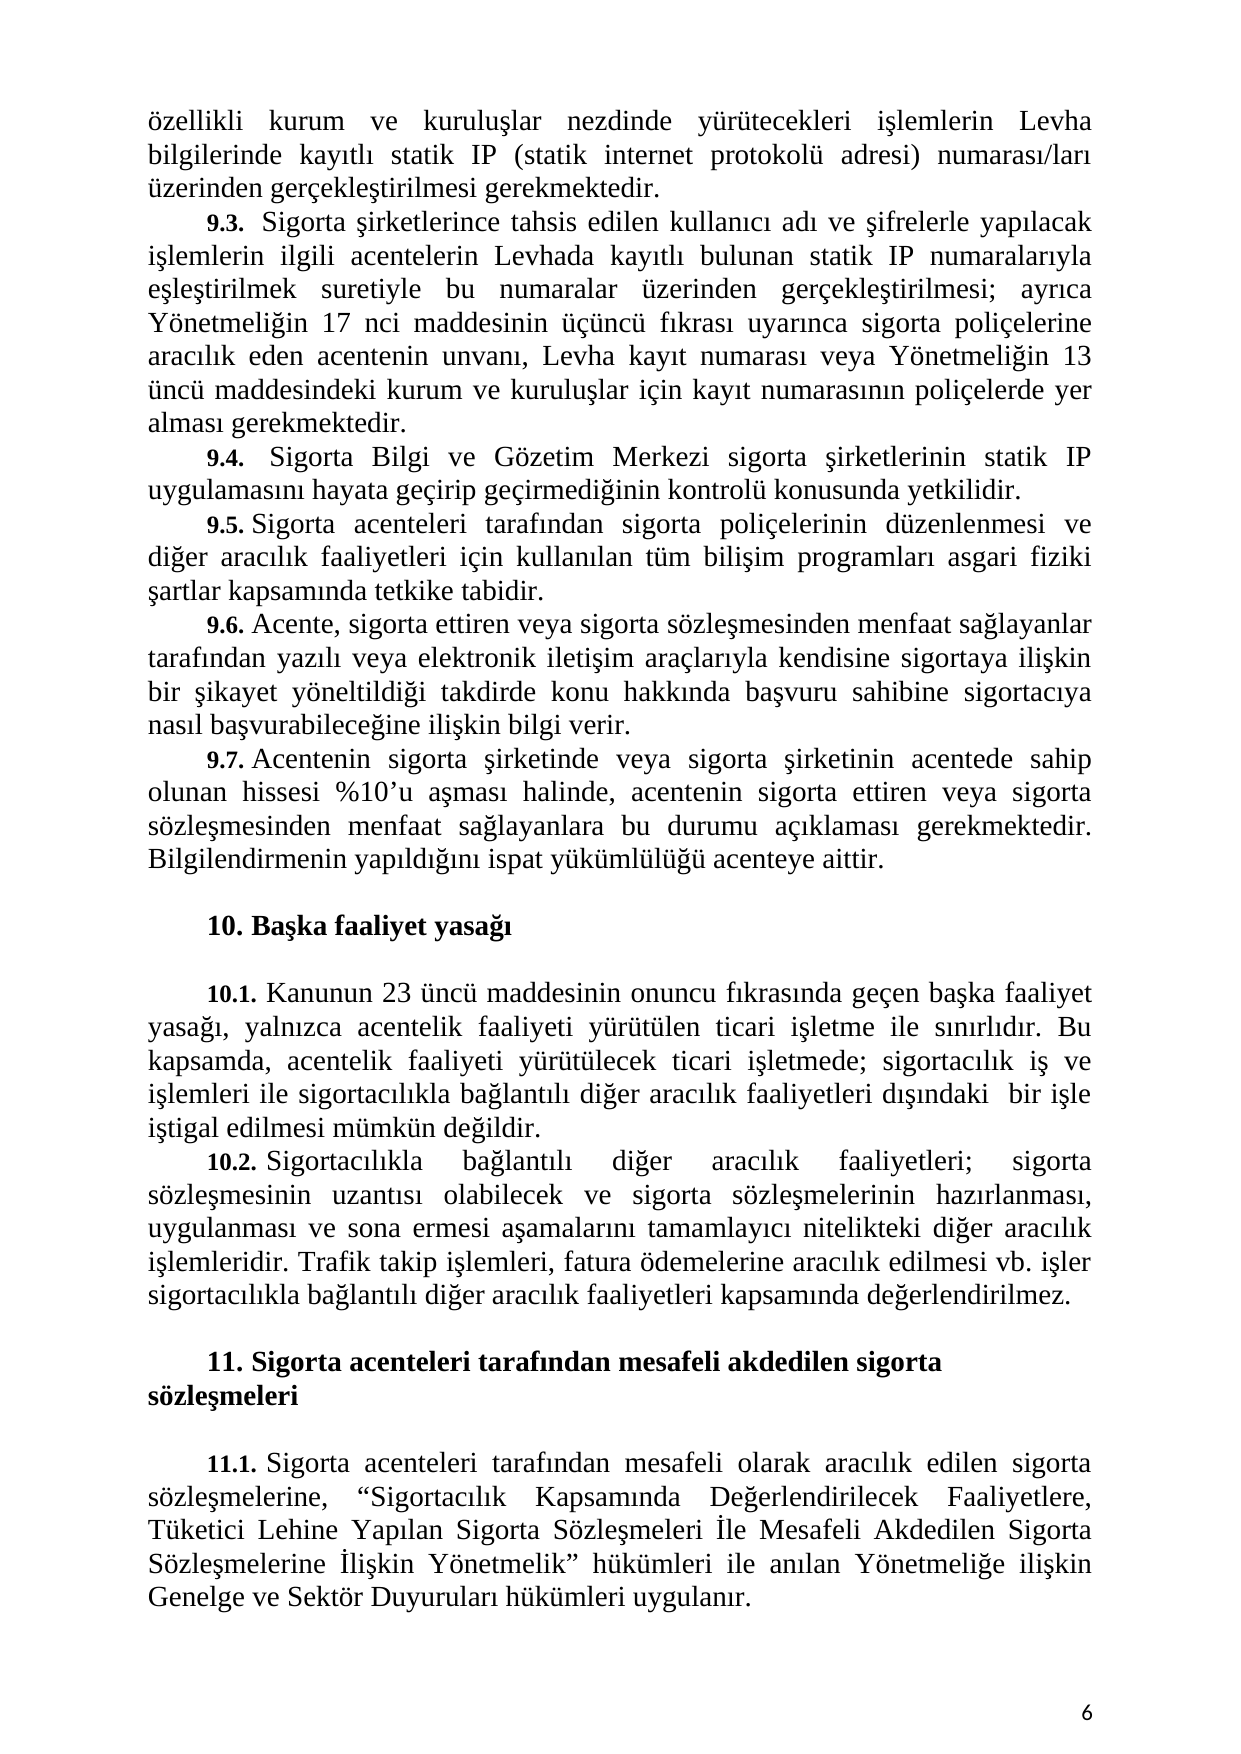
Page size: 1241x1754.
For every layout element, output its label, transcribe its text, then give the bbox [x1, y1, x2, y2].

list Sigorta acenteleri tarafından mesafeli olarak aracılık edilen sigorta sözleşmelerine, “Sigortacılık Kapsamında Değerlendirilecek Faaliyetlere, Tüketici Lehine Yapılan Sigorta Sözleşmeleri İle Mesafeli Akdedilen Sigorta Sözleşmelerine İlişkin Yönetmelik” hükümleri ile anılan Yönetmeliğe ilişkin Genelge ve Sektör Duyuruları hükümleri uygulanır. [148, 1445, 1093, 1613]
list Sigorta acenteleri tarafından sigorta poliçelerinin düzenlenmesi ve diğer aracılık faaliyetleri için kullanılan tüm bilişim programları asgari fiziki şartlar kapsamında tetkike tabidir. [148, 506, 1093, 607]
list Başka faaliyet yasağı [148, 908, 1093, 942]
list Kanunun 23 üncü maddesinin onuncu fıkrasında geçen başka faaliyet yasağı, yalnızca acentelik faaliyeti yürütülen ticari işletme ile sınırlıdır. Bu kapsamda, acentelik faaliyeti yürütülecek ticari işletmede; sigortacılık iş ve işlemleri ile sigortacılıkla bağlantılı diğer aracılık faaliyetleri dışındaki bir işle iştigal edilmesi mümkün değildir. [148, 976, 1093, 1143]
list Acentenin sigorta şirketinde veya sigorta şirketinin acentede sahip olunan hissesi %10’u aşması halinde, acentenin sigorta ettiren veya sigorta sözleşmesinden menfaat sağlayanlara bu durumu açıklaması gerekmektedir. Bilgilendirmenin yapıldığını ispat yükümlülüğü acenteye aittir. [148, 741, 1093, 875]
list Sigorta Bilgi ve Gözetim Merkezi sigorta şirketlerinin statik IP uygulamasını hayata geçirip geçirmediğinin kontrolü konusunda yetkilidir. [148, 439, 1093, 506]
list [148, 103, 1093, 204]
list Acente, sigorta ettiren veya sigorta sözleşmesinden menfaat sağlayanlar tarafından yazılı veya elektronik iletişim araçlarıyla kendisine sigortaya ilişkin bir şikayet yöneltildiği takdirde konu hakkında başvuru sahibine sigortacıya nasıl başvurabileceğine ilişkin bilgi verir. [148, 607, 1093, 741]
list Sigortacılıkla bağlantılı diğer aracılık faaliyetleri; sigorta sözleşmesinin uzantısı olabilecek ve sigorta sözleşmelerinin hazırlanması, uygulanması ve sona ermesi aşamalarını tamamlayıcı nitelikteki diğer aracılık işlemleridir. Trafik takip işlemleri, fatura ödemelerine aracılık edilmesi vb. işler sigortacılıkla bağlantılı diğer aracılık faaliyetleri kapsamında değerlendirilmez. [148, 1143, 1093, 1311]
list Sigorta şirketlerince tahsis edilen kullanıcı adı ve şifrelerle yapılacak işlemlerin ilgili acentelerin Levhada kayıtlı bulunan statik IP numaralarıyla eşleştirilmek suretiyle bu numaralar üzerinden gerçekleştirilmesi; ayrıca Yönetmeliğin 17 nci maddesinin üçüncü fıkrası uyarınca sigorta poliçelerine aracılık eden acentenin unvanı, Levha kayıt numarası veya Yönetmeliğin 13 üncü maddesindeki kurum ve kuruluşlar için kayıt numarasının poliçelerde yer alması gerekmektedir. [148, 204, 1093, 439]
list Sigorta acenteleri tarafından mesafeli akdedilen sigorta sözleşmeleri [148, 1344, 1093, 1412]
